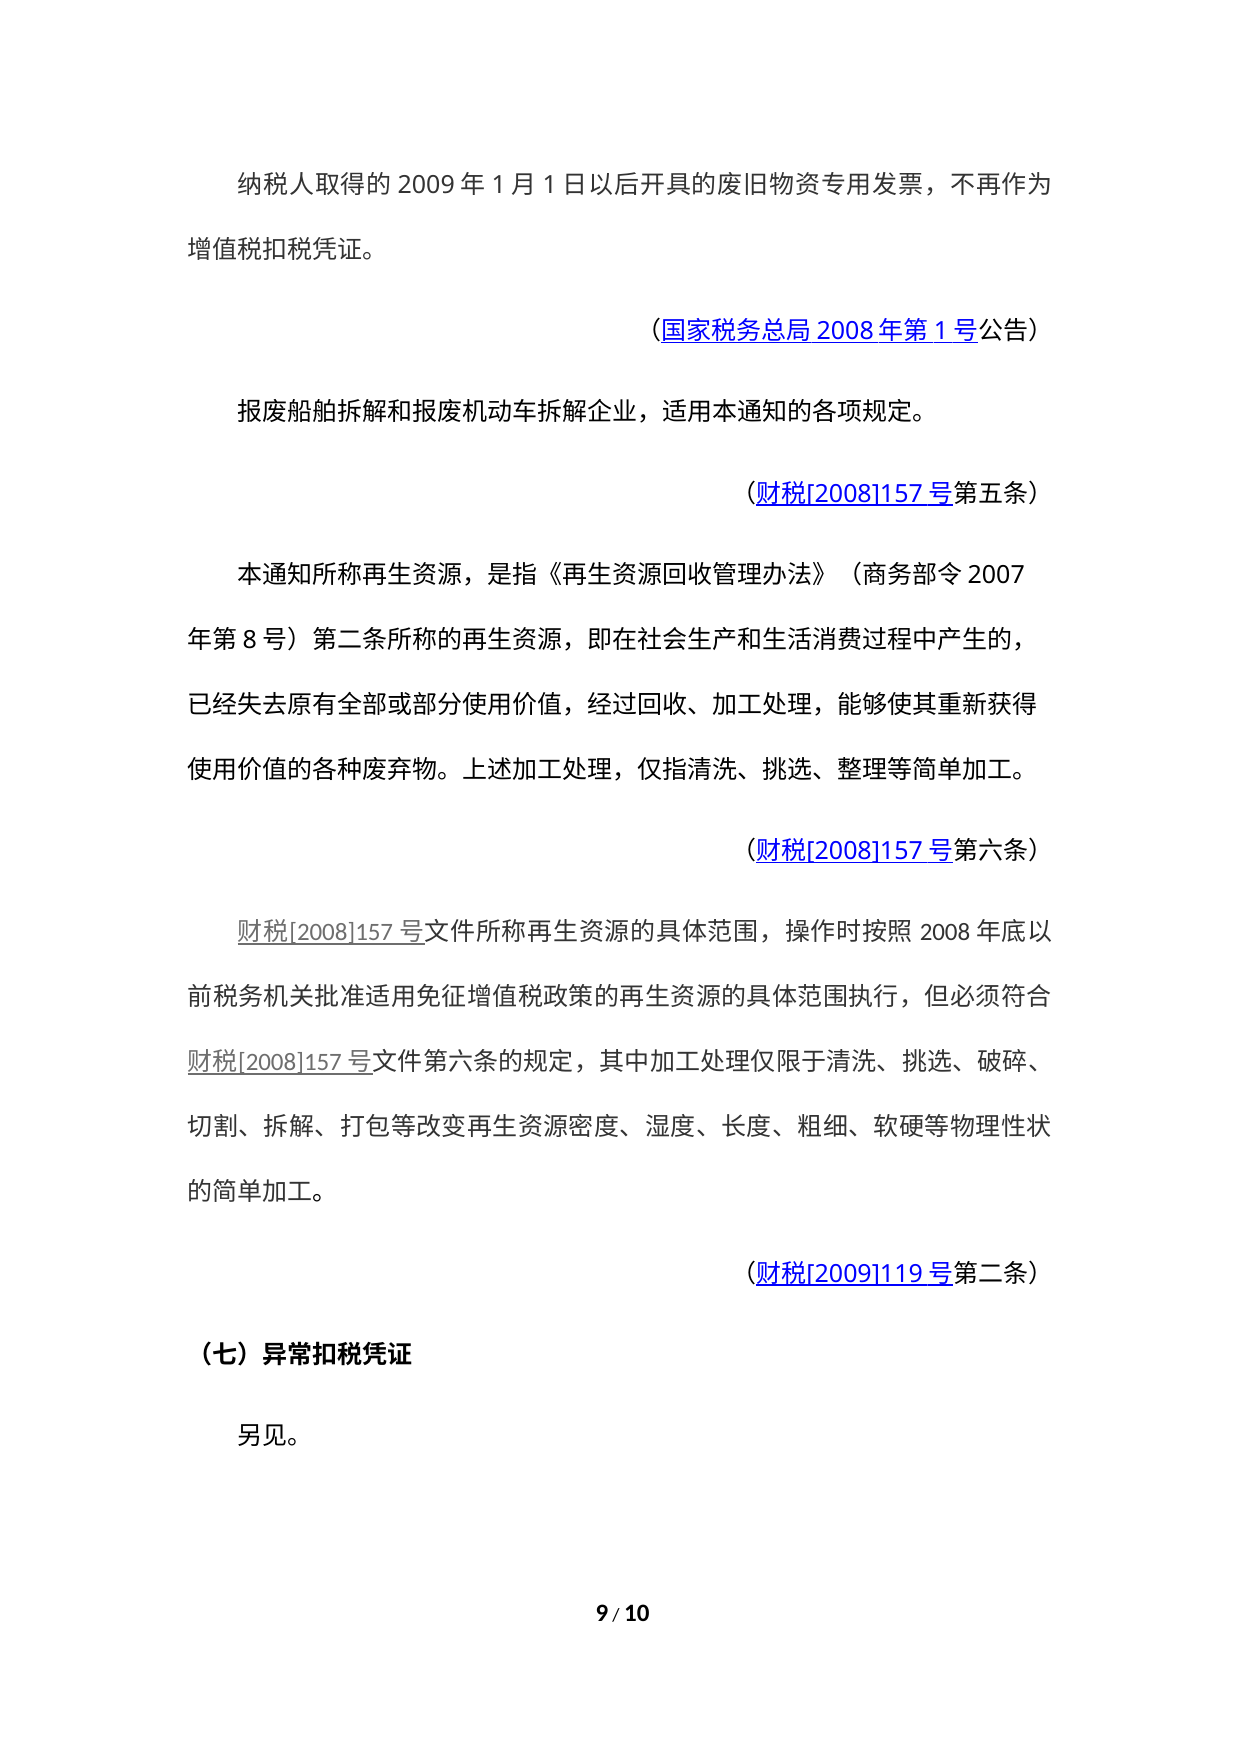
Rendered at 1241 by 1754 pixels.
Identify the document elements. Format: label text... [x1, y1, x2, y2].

text （财税[2008]157号第六条） [187, 816, 1053, 881]
text （财税[2008]157号第五条） [187, 459, 1053, 524]
text 纳税人取得的2009年1月1日以后开具的废旧物资专用发票，不再作为增值税扣税凭证。 [187, 150, 1053, 280]
text 另见。 [187, 1401, 1053, 1466]
text 财税[2008]157号文件所称再生资源的具体范围，操作时按照2008年底以前税务机关批准适用免征增值税政策的再生资源的具体范围执行，但必须符合财税[2008]157号文件第六条的规定，其中加工处理仅限于清洗、挑选、破碎、切割、拆解、打包等改变再生资源密度、湿度、长度、粗细、软硬等物理性状的简单加工。 [187, 1074, 1053, 1222]
text （财税[2009]119号第二条） [187, 1239, 1053, 1304]
text 报废船舶拆解和报废机动车拆解企业，适用本通知的各项规定。 [187, 377, 1053, 442]
subtitle （七）异常扣税凭证 [187, 1320, 1053, 1385]
text 财税[2008]157号文件所称再生资源的具体范围，操作时按照2008年底以前税务机关批准适用免征增值税政策的再生资源的具体范围执行，但必须符合财税[2008]157号文件第六条的规定，其中加工处理仅限于清洗、挑选、破碎、切割、拆解、打包等改变再生资源密度、湿度、长度、粗细、软硬等物理性状的简单加工。 [187, 897, 1053, 1073]
text 本通知所称再生资源，是指《再生资源回收管理办法》（商务部令2007年第8号）第二条所称的再生资源，即在社会生产和生活消费过程中产生的，已经失去原有全部或部分使用价值，经过回收、加工处理，能够使其重新获得使用价值的各种废弃物。上述加工处理，仅指清洗、挑选、整理等简单加工。 [187, 540, 1053, 800]
text （国家税务总局2008年第1号公告） [187, 296, 1053, 361]
